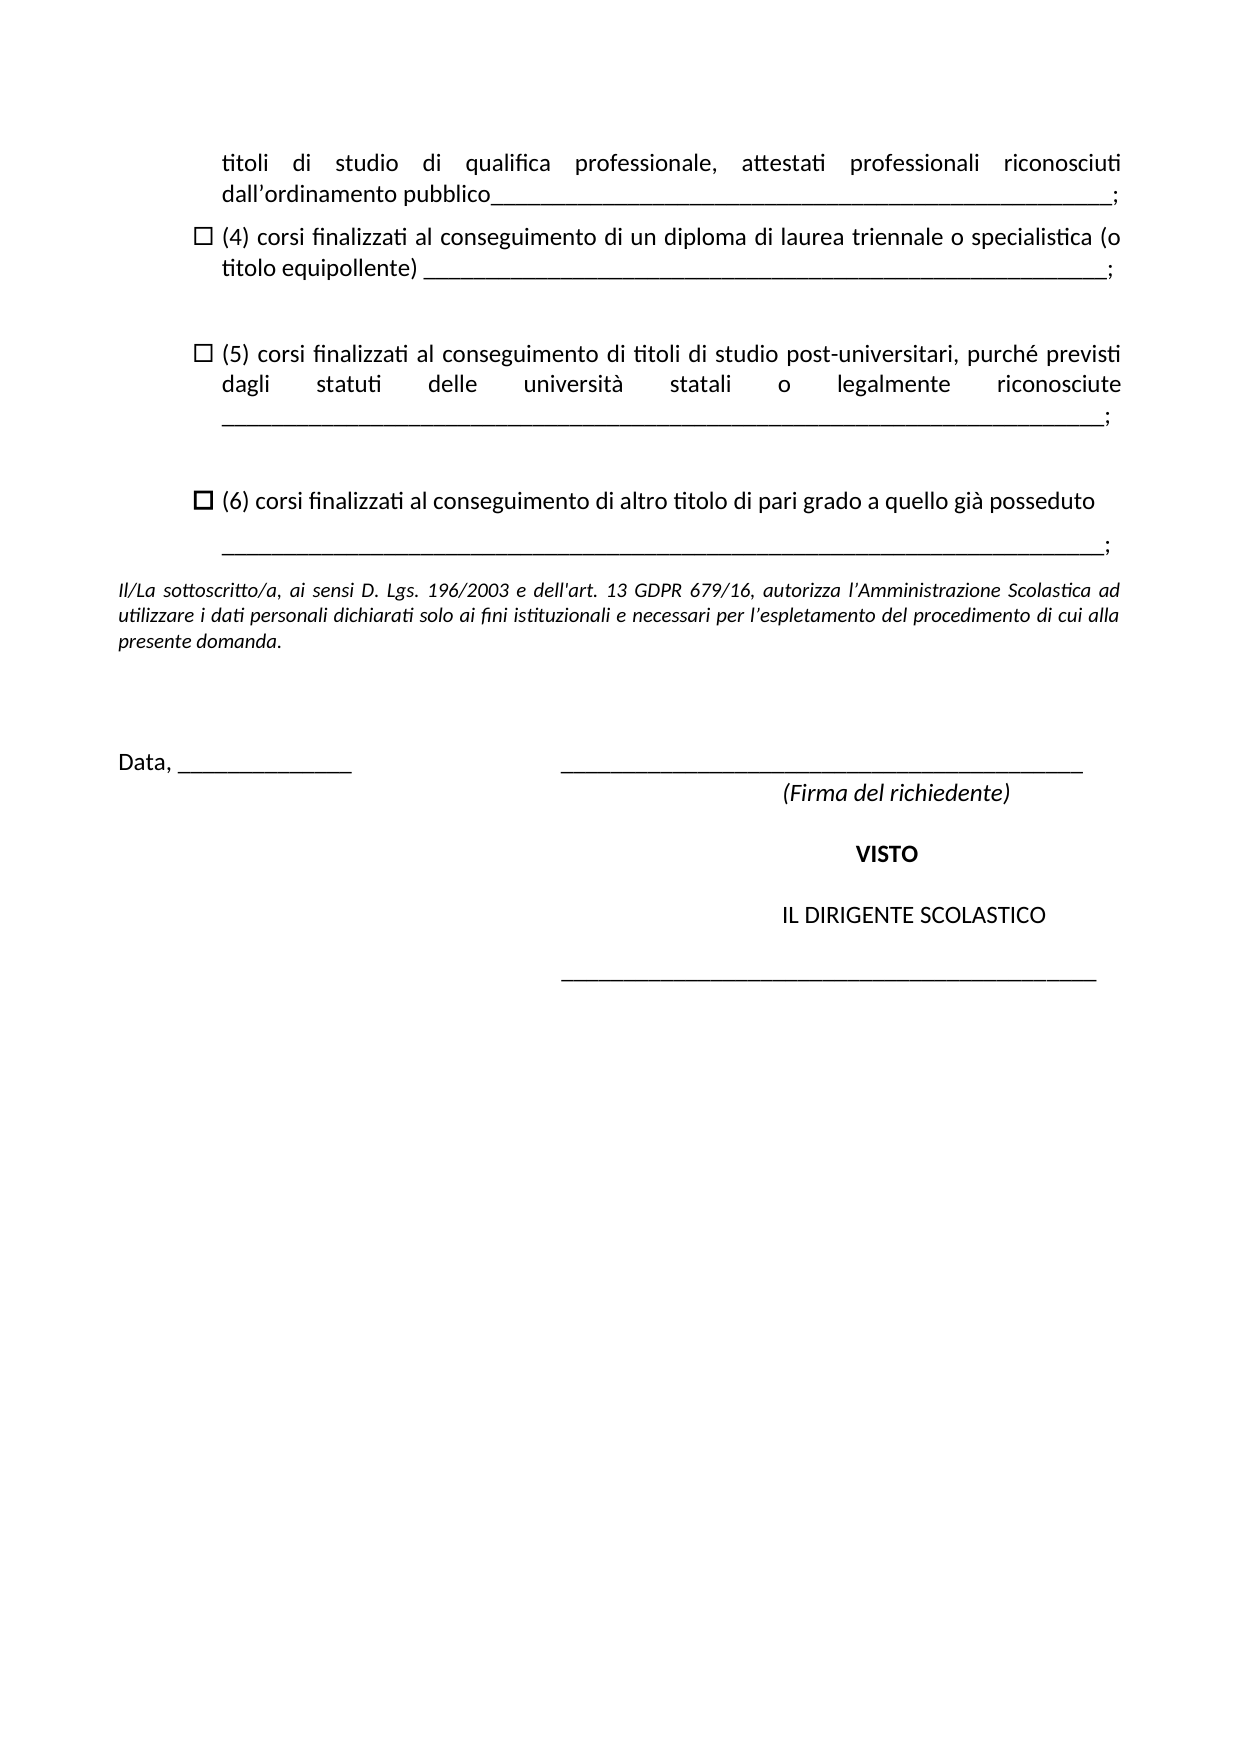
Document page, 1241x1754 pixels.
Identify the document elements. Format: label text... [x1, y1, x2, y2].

list (6) corsi finalizzati al conseguimento di altro titolo di pari grado a quello già posseduto [192, 485, 1122, 515]
text Data, ______________ __________________________________________ [118, 746, 1122, 777]
text (Firma del richiedente) [772, 777, 1122, 807]
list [192, 148, 1122, 209]
text ___________________________________________ [561, 954, 1122, 985]
text Il/La sottoscritto/a, ai sensi D. Lgs. 196/2003 e dell'art. 13 GDPR 679/16, autorizza l’Amministrazione Scolastica ad utilizzare i dati personali dichiarati solo ai fini istituzionali e necessari per l’espletamento del procedimento di cui alla presente domanda. [118, 577, 1122, 653]
text IL DIRIGENTE SCOLASTICO [708, 899, 1122, 929]
list (4) corsi finalizzati al conseguimento di un diploma di laurea triennale o specialistica (o titolo equipollente) _______________________________________________________; [192, 221, 1122, 282]
list (5) corsi finalizzati al conseguimento di titoli di studio post-universitari, purché previsti dagli statuti delle università statali o legalmente riconosciute _______________________________________________________________________; [192, 338, 1122, 429]
text _______________________________________________________________________; [222, 528, 1122, 558]
text VISTO [856, 838, 1122, 899]
